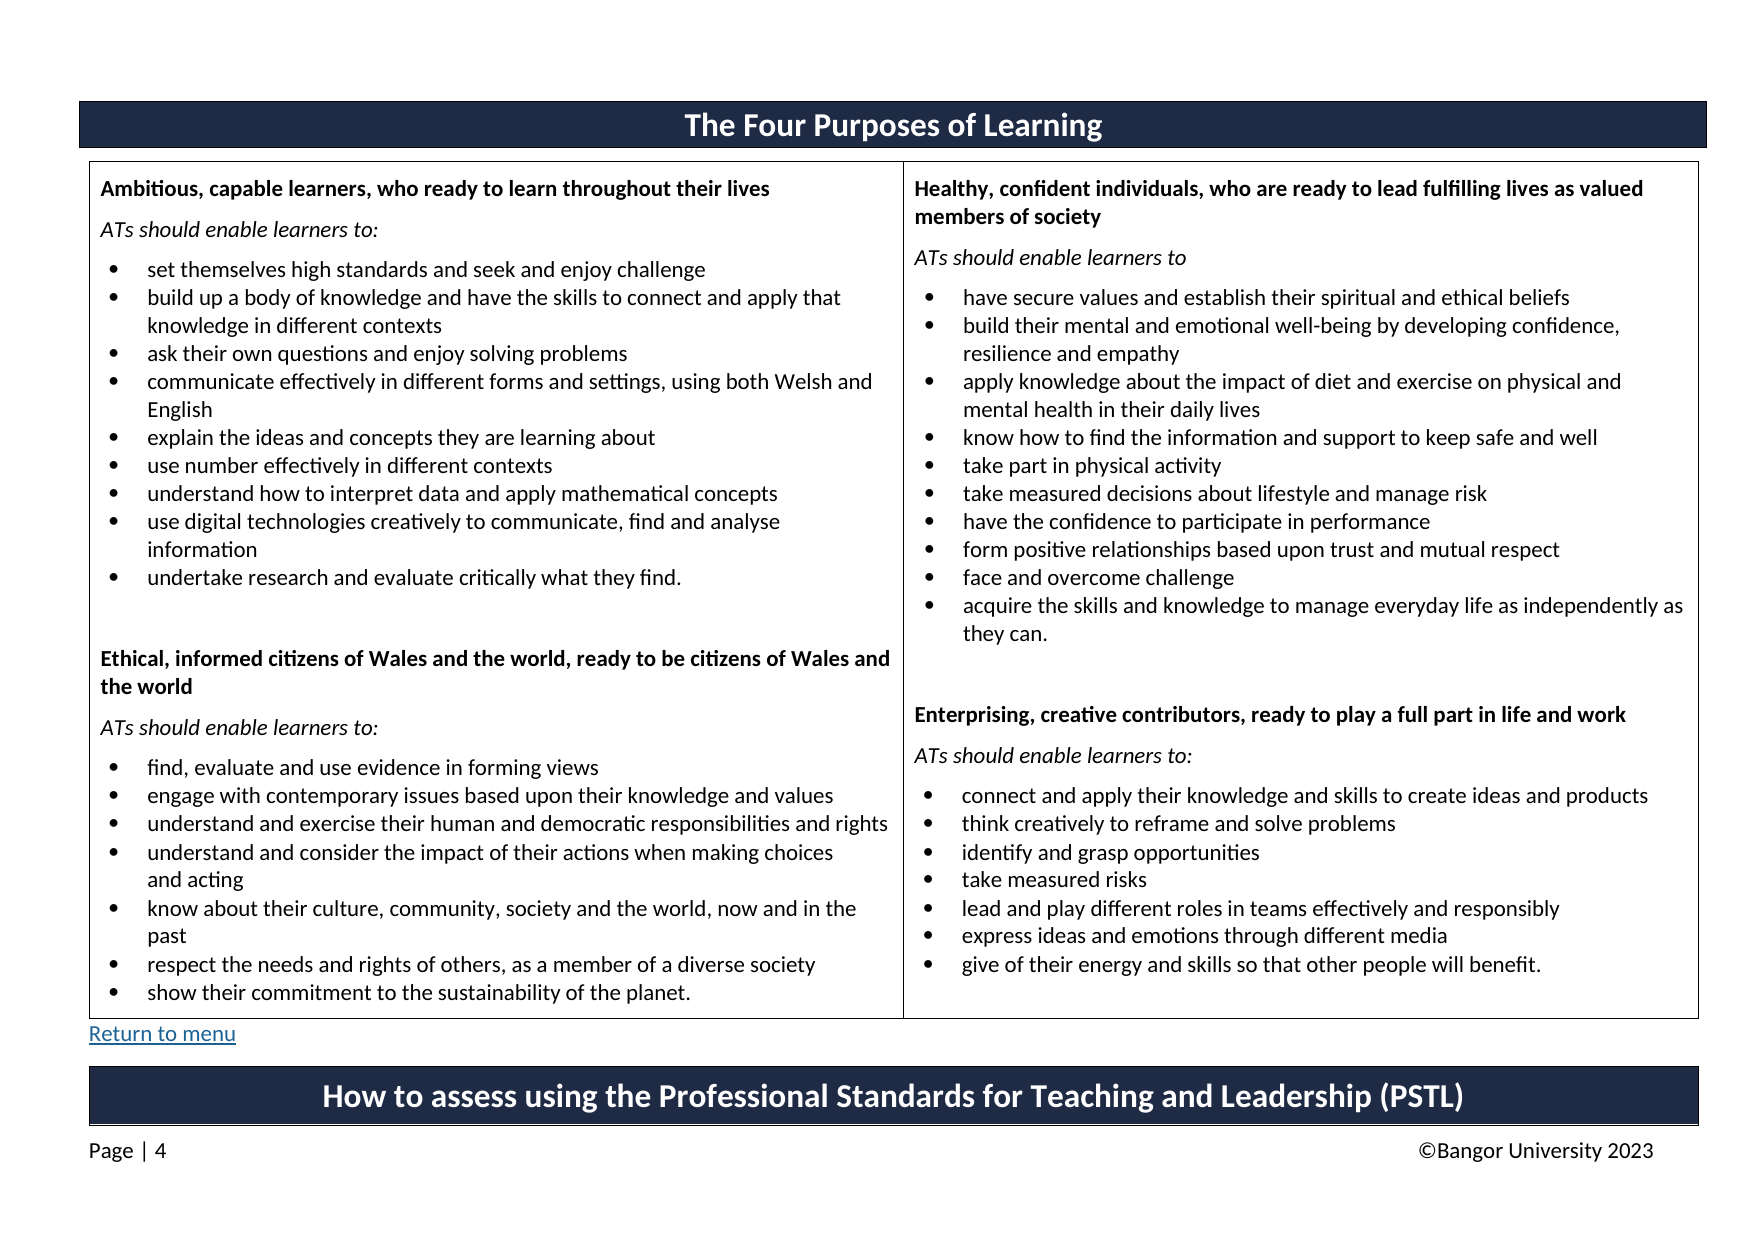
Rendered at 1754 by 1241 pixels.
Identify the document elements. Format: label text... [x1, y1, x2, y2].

table_header Ambitious, capable learners, who ready to learn throughout their lives ATs should enable learners to: set themselves high standards and seek and enjoy challenge build up a body of knowledge and have the skills to connect and apply that knowledge in different contexts ask their own questions and enjoy solving problems communicate effectively in different forms and settings, using both Welsh and English explain the ideas and concepts they are learning about use number effectively in different contexts understand how to interpret data and apply mathematical concepts use digital technologies creatively to communicate, find and analyse information undertake research and evaluate critically what they find. Ethical, informed citizens of Wales and the world, ready to be citizens of Wales and the world ATs should enable learners to: find, evaluate and use evidence in forming views engage with contemporary issues based upon their knowledge and values understand and exercise their human and democratic responsibilities and rights understand and consider the impact of their actions when making choices and acting know about their culture, community, society and the world, now and in the past respect the needs and rights of others, as a member of a diverse society show their commitment to the sustainability of the planet. [90, 162, 903, 1018]
table_header Healthy, confident individuals, who are ready to lead fulfilling lives as valued members of society ATs should enable learners to have secure values and establish their spiritual and ethical beliefs build their mental and emotional well-being by developing confidence, resilience and empathy apply knowledge about the impact of diet and exercise on physical and mental health in their daily lives know how to find the information and support to keep safe and well take part in physical activity take measured decisions about lifestyle and manage risk have the confidence to participate in performance form positive relationships based upon trust and mutual respect face and overcome challenge acquire the skills and knowledge to manage everyday life as independently as they can. Enterprising, creative contributors, ready to play a full part in life and work ATs should enable learners to: connect and apply their knowledge and skills to create ideas and products think creatively to reframe and solve problems identify and grasp opportunities take measured risks lead and play different roles in teams effectively and responsibly express ideas and emotions through different media give of their energy and skills so that other people will benefit. [904, 162, 1698, 1018]
table_header How to assess using the Professional Standards for Teaching and Leadership (PSTL) [90, 1067, 1698, 1124]
subtitle The Four Purposes of Learning [80, 102, 1706, 147]
text Return to menu [89, 1019, 1698, 1047]
